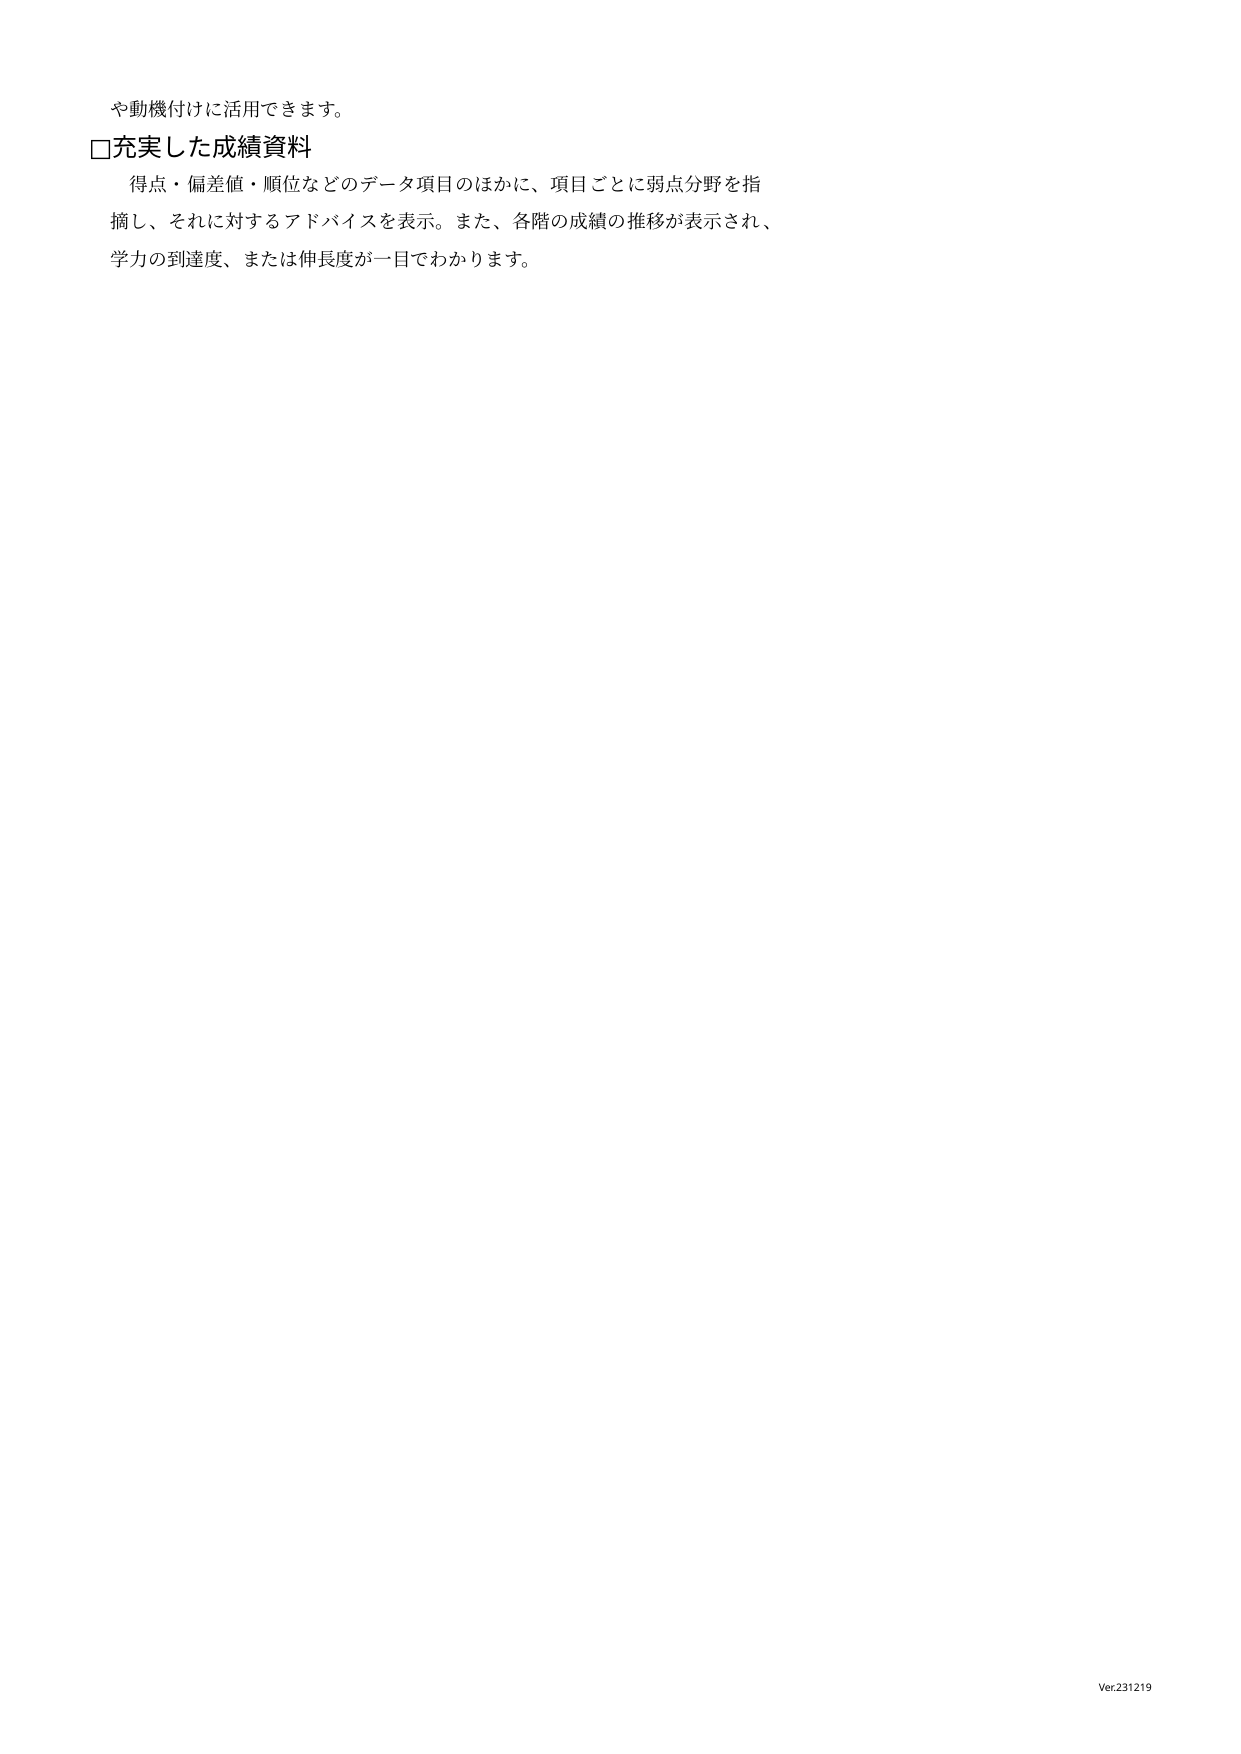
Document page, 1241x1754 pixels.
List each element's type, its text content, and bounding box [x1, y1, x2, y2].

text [111, 89, 758, 127]
text □充実した成績資料 [89, 127, 1152, 164]
text 得点・偏差値・順位などのデータ項目のほかに、項目ごとに弱点分野を指摘し、それに対するアドバイスを表示。また、各階の成績の推移が表示され、学力の到達度、または伸長度が一目でわかります。 [111, 164, 763, 277]
